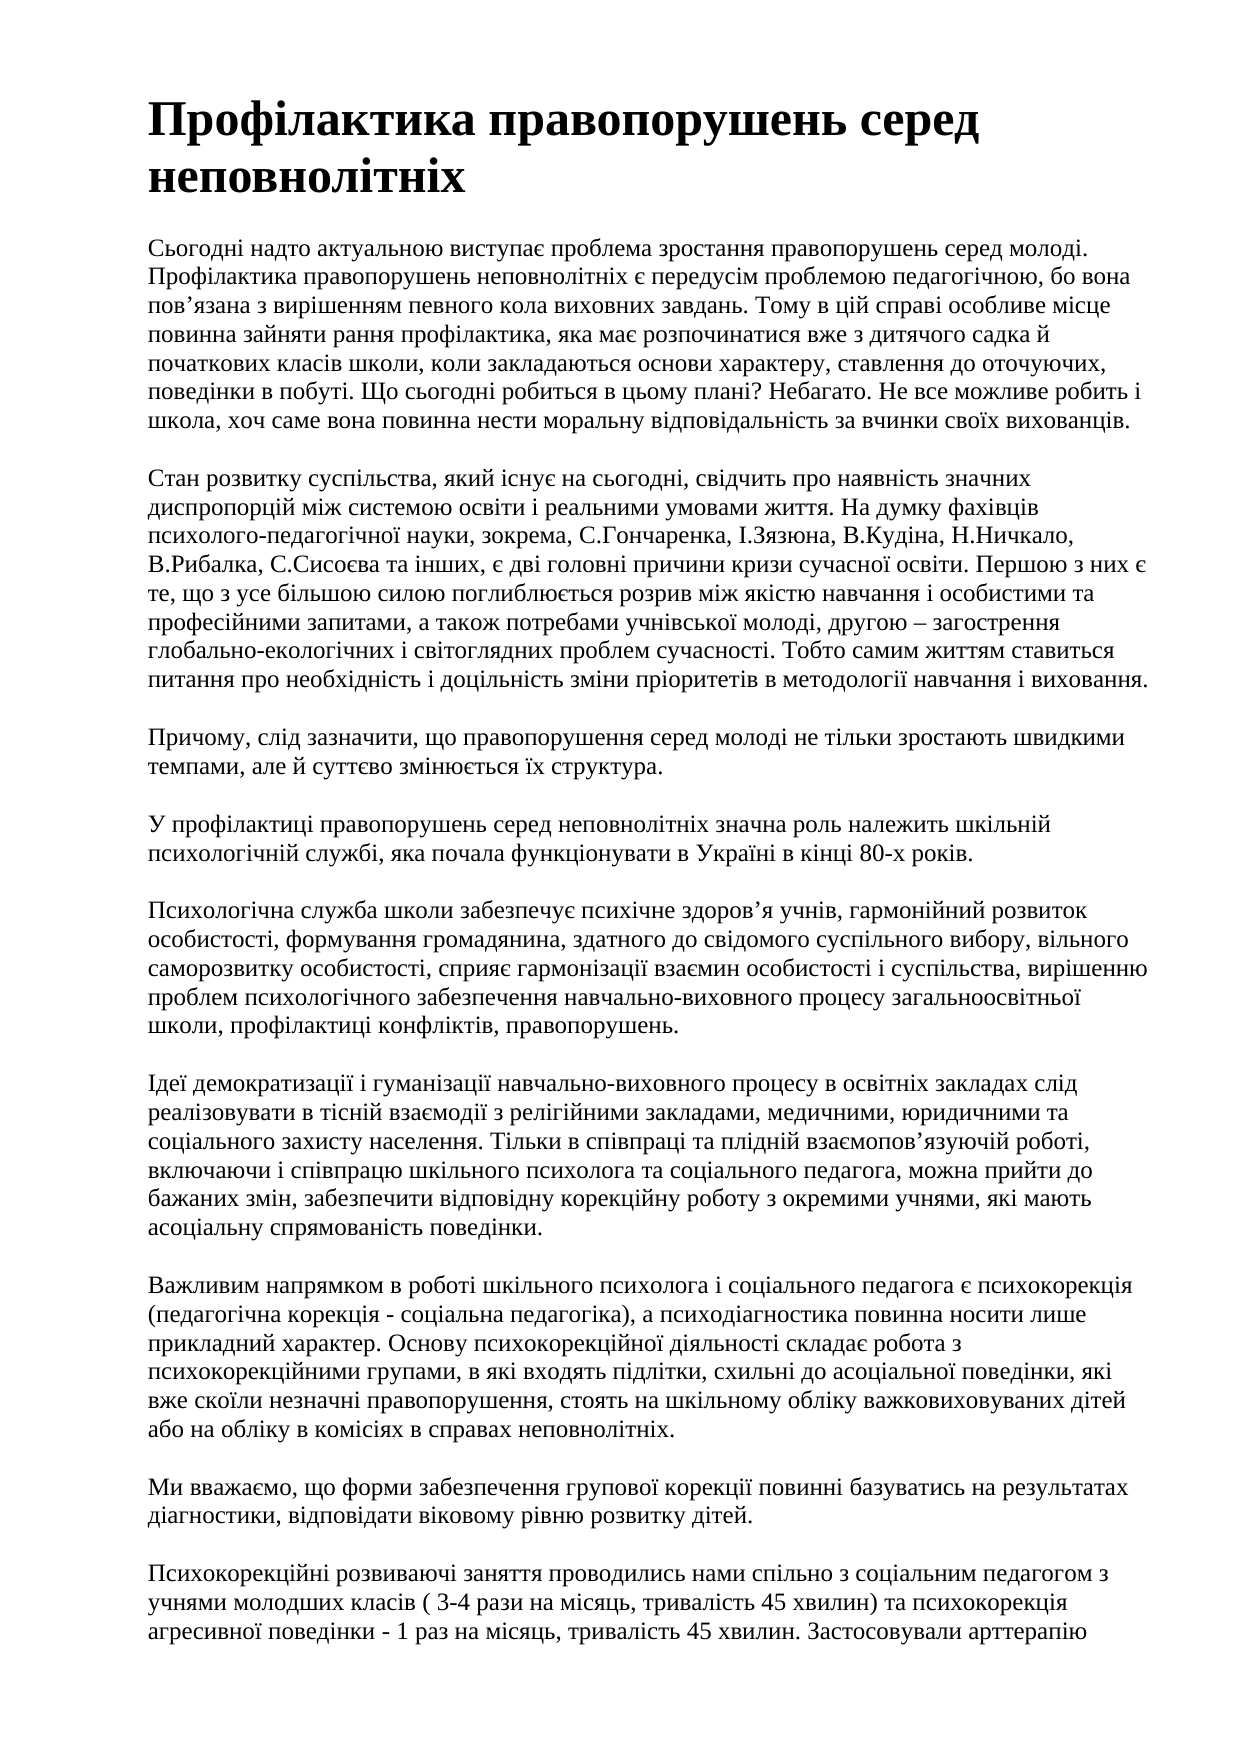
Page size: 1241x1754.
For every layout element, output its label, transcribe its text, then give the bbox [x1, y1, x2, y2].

text Психологічна служба школи забезпечує психічне здоров’я учнів, гармонійний розвиток особистості, формування громадянина, здатного до свідомого суспільного вибору, вільного саморозвитку особистості, сприяє гармонізації взаємин особистості і суспільства, вирішенню проблем психологічного забезпечення навчально-виховного процесу загальноосвітньої школи, профілактиці конфліктів, правопорушень. [148, 896, 1152, 1039]
text Причому, слід зазначити, що правопорушення серед молоді не тільки зростають швидкими темпами, але й суттєво змінюється їх структура. [148, 722, 1152, 780]
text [148, 1558, 1152, 1645]
text Ідеї демократизації і гуманізації навчально-виховного процесу в освітніх закладах слід реалізовувати в тісній взаємодії з релігійними закладами, медичними, юридичними та соціального захисту населення. Тільки в співпраці та плідній взаємопов’язуючій роботі, включаючи і співпрацю шкільного психолога та соціального педагога, можна прийти до бажаних змін, забезпечити відповідну корекційну роботу з окремими учнями, які мають асоціальну спрямованість поведінки. [148, 1068, 1152, 1241]
text Стан розвитку суспільства, який існує на сьогодні, свідчить про наявність значних диспропорцій між системою освіти і реальними умовами життя. На думку фахівців психолого-педагогічної науки, зокрема, С.Гончаренка, І.Зязюна, В.Кудіна, Н.Ничкало, В.Рибалка, С.Сисоєва та інших, є дві головні причини кризи сучасної освіти. Першою з них є те, що з усе більшою силою поглиблюється розрив між якістю навчання і особистими та професійними запитами, а також потребами учнівської молоді, другою – загострення глобально-екологічних і світоглядних проблем сучасності. Тобто самим життям ставиться питання про необхідність і доцільність зміни пріоритетів в методології навчання і виховання. [148, 463, 1152, 693]
text У профілактиці правопорушень серед неповнолітніх значна роль належить шкільній психологічній службі, яка почала функціонувати в Україні в кінці 80-х років. [148, 809, 1152, 866]
text Важливим напрямком в роботі шкільного психолога і соціального педагога є психокорекція (педагогічна корекція - соціальна педагогіка), а психодіагностика повинна носити лише прикладний характер. Основу психокорекційної діяльності складає робота з психокорекційними групами, в які входять підлітки, схильні до асоціальної поведінки, які вже скоїли незначні правопорушення, стоять на шкільному обліку важковиховуваних дітей або на обліку в комісіях в справах неповнолітніх. [148, 1270, 1152, 1443]
text Ми вважаємо, що форми забезпечення групової корекції повинні базуватись на результатах діагностики, відповідати віковому рівню розвитку дітей. [148, 1472, 1152, 1529]
text Сьогодні надто актуальною виступає проблема зростання правопорушень серед молоді. Профілактика правопорушень неповнолітніх є передусім проблемою педагогічною, бо вона пов’язана з вирішенням певного кола виховних завдань. Тому в цій справі особливе місце повинна зайняти рання профілактика, яка має розпочинатися вже з дитячого садка й початкових класів школи, коли закладаються основи характеру, ставлення до оточуючих, поведінки в побуті. Що сьогодні робиться в цьому плані? Небагато. Не все можливе робить і школа, хоч саме вона повинна нести моральну відповідальність за вчинки своїх вихованців. [148, 233, 1152, 434]
subtitle Профілактика правопорушень серед неповнолітніх [148, 88, 1152, 203]
